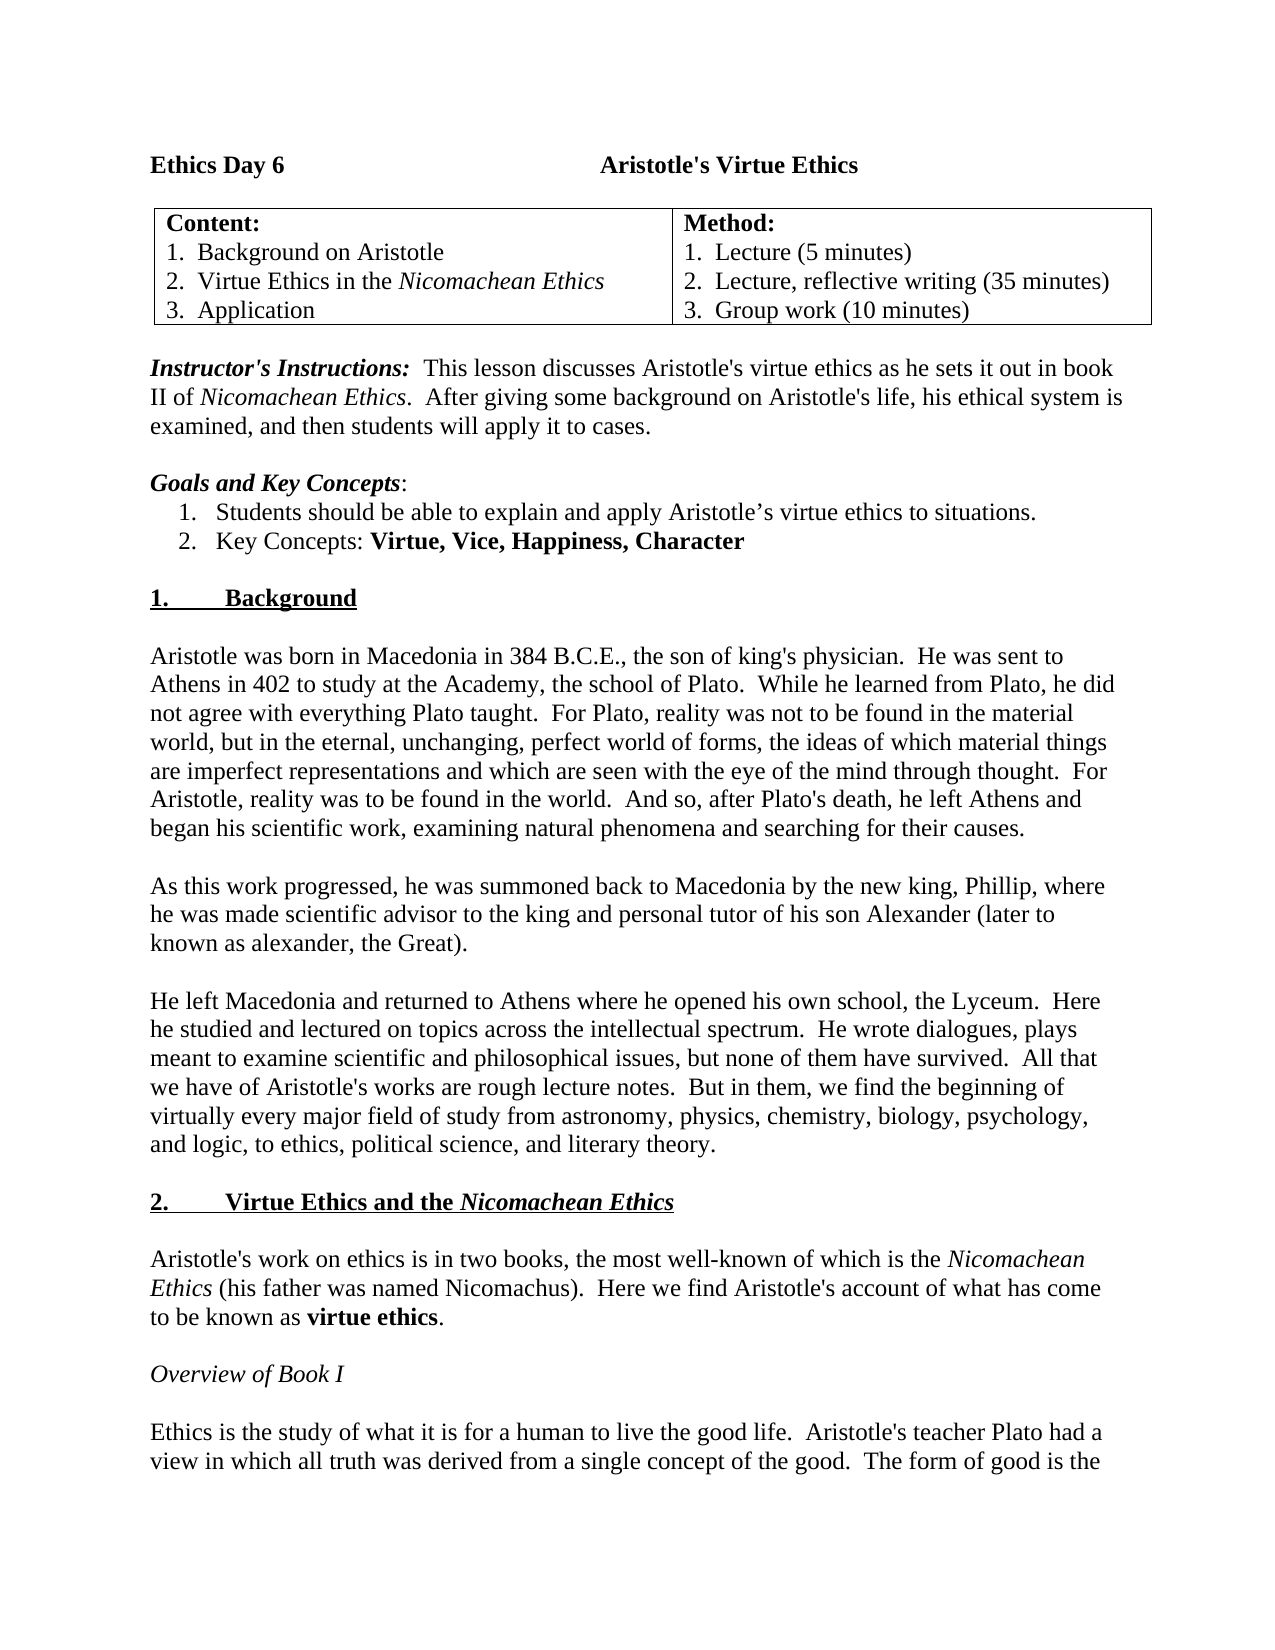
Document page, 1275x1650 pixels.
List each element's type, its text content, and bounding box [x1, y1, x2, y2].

text Goals and Key Concepts: [150, 468, 1125, 497]
text 1. Background [150, 583, 1125, 612]
list Students should be able to explain and apply Aristotle’s virtue ethics to situations. [178, 497, 1125, 526]
text Instructor's Instructions: This lesson discusses Aristotle's virtue ethics as he sets it out in book II of Nicomachean Ethics. After giving some background on Aristotle's life, his ethical system is examined, and then students will apply it to cases. [150, 353, 1125, 439]
text Aristotle was born in Macedonia in 384 B.C.E., the son of king's physician. He was sent to Athens in 402 to study at the Academy, the school of Plato. While he learned from Plato, he did not agree with everything Plato taught. For Plato, reality was not to be found in the material world, but in the eternal, unchanging, perfect world of forms, the ideas of which material things are imperfect representations and which are seen with the eye of the mind through thought. For Aristotle, reality was to be found in the world. And so, after Plato's death, he left Athens and began his scientific work, examining natural phenomena and searching for their causes. [150, 641, 1125, 842]
text Ethics Day 6 Aristotle's Virtue Ethics [150, 150, 1125, 179]
text As this work progressed, he was summoned back to Macedonia by the new king, Phillip, where he was made scientific advisor to the king and personal tutor of his son Alexander (later to known as alexander, the Great). [150, 871, 1125, 957]
text Overview of Book I [150, 1359, 1125, 1388]
list Key Concepts: Virtue, Vice, Happiness, Character [178, 526, 1125, 554]
table_header Content: 1. Background on Aristotle 2. Virtue Ethics in the Nicomachean Ethics 3. Application [155, 209, 672, 323]
text Aristotle's work on ethics is in two books, the most well-known of which is the Nicomachean Ethics (his father was named Nicomachus). Here we find Aristotle's account of what has come to be known as virtue ethics. [150, 1244, 1125, 1331]
table_header Method: 1. Lecture (5 minutes) 2. Lecture, reflective writing (35 minutes) 3. Group work (10 minutes) [673, 209, 1151, 323]
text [150, 1417, 1125, 1474]
text He left Macedonia and returned to Athens where he opened his own school, the Lyceum. Here he studied and lectured on topics across the intellectual spectrum. He wrote dialogues, plays meant to examine scientific and philosophical issues, but none of them have survived. All that we have of Aristotle's works are rough lecture notes. But in them, we find the beginning of virtually every major field of study from astronomy, physics, chemistry, biology, psychology, and logic, to ethics, political science, and literary theory. [150, 986, 1125, 1158]
text 2. Virtue Ethics and the Nicomachean Ethics [150, 1187, 1125, 1216]
